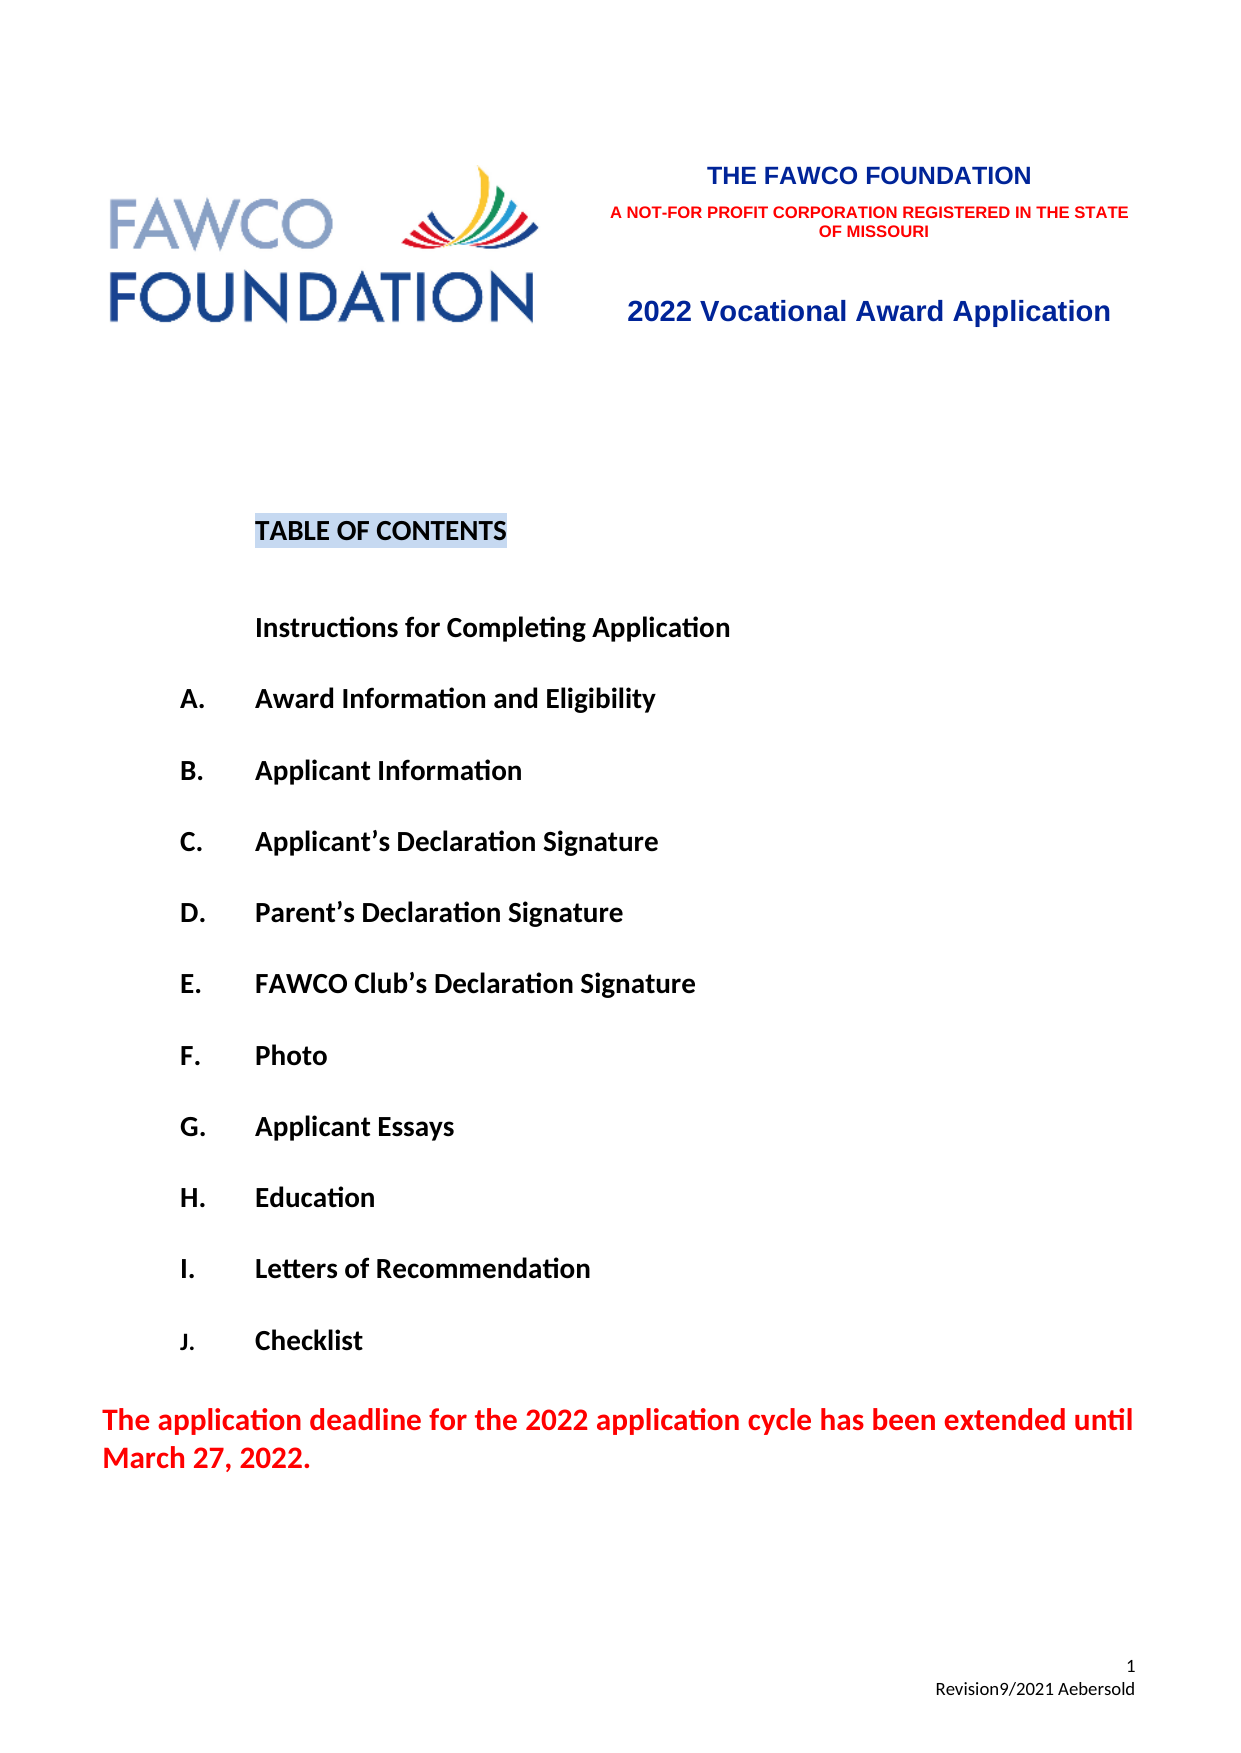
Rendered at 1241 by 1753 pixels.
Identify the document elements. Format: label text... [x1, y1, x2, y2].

list Award Information and Eligibility [105, 680, 1135, 716]
list FAWCO Club’s Declaration Signature [105, 965, 1135, 1001]
list Letters of Recommendation [105, 1250, 1135, 1286]
list Applicant’s Declaration Signature [105, 823, 1135, 858]
list Applicant Information [105, 752, 1135, 787]
list Parent’s Declaration Signature [105, 894, 1135, 930]
list Applicant Essays [105, 1108, 1135, 1143]
list Checklist [105, 1322, 1135, 1357]
text Instructions for Completing Application [180, 609, 1135, 645]
list Education [105, 1179, 1135, 1215]
text The application deadline for the 2022 application cycle has been extended until March 27, 2022. [102, 1400, 1135, 1477]
text TABLE OF CONTENTS [255, 512, 1135, 548]
list Photo [105, 1037, 1135, 1072]
picture [105, 165, 546, 330]
